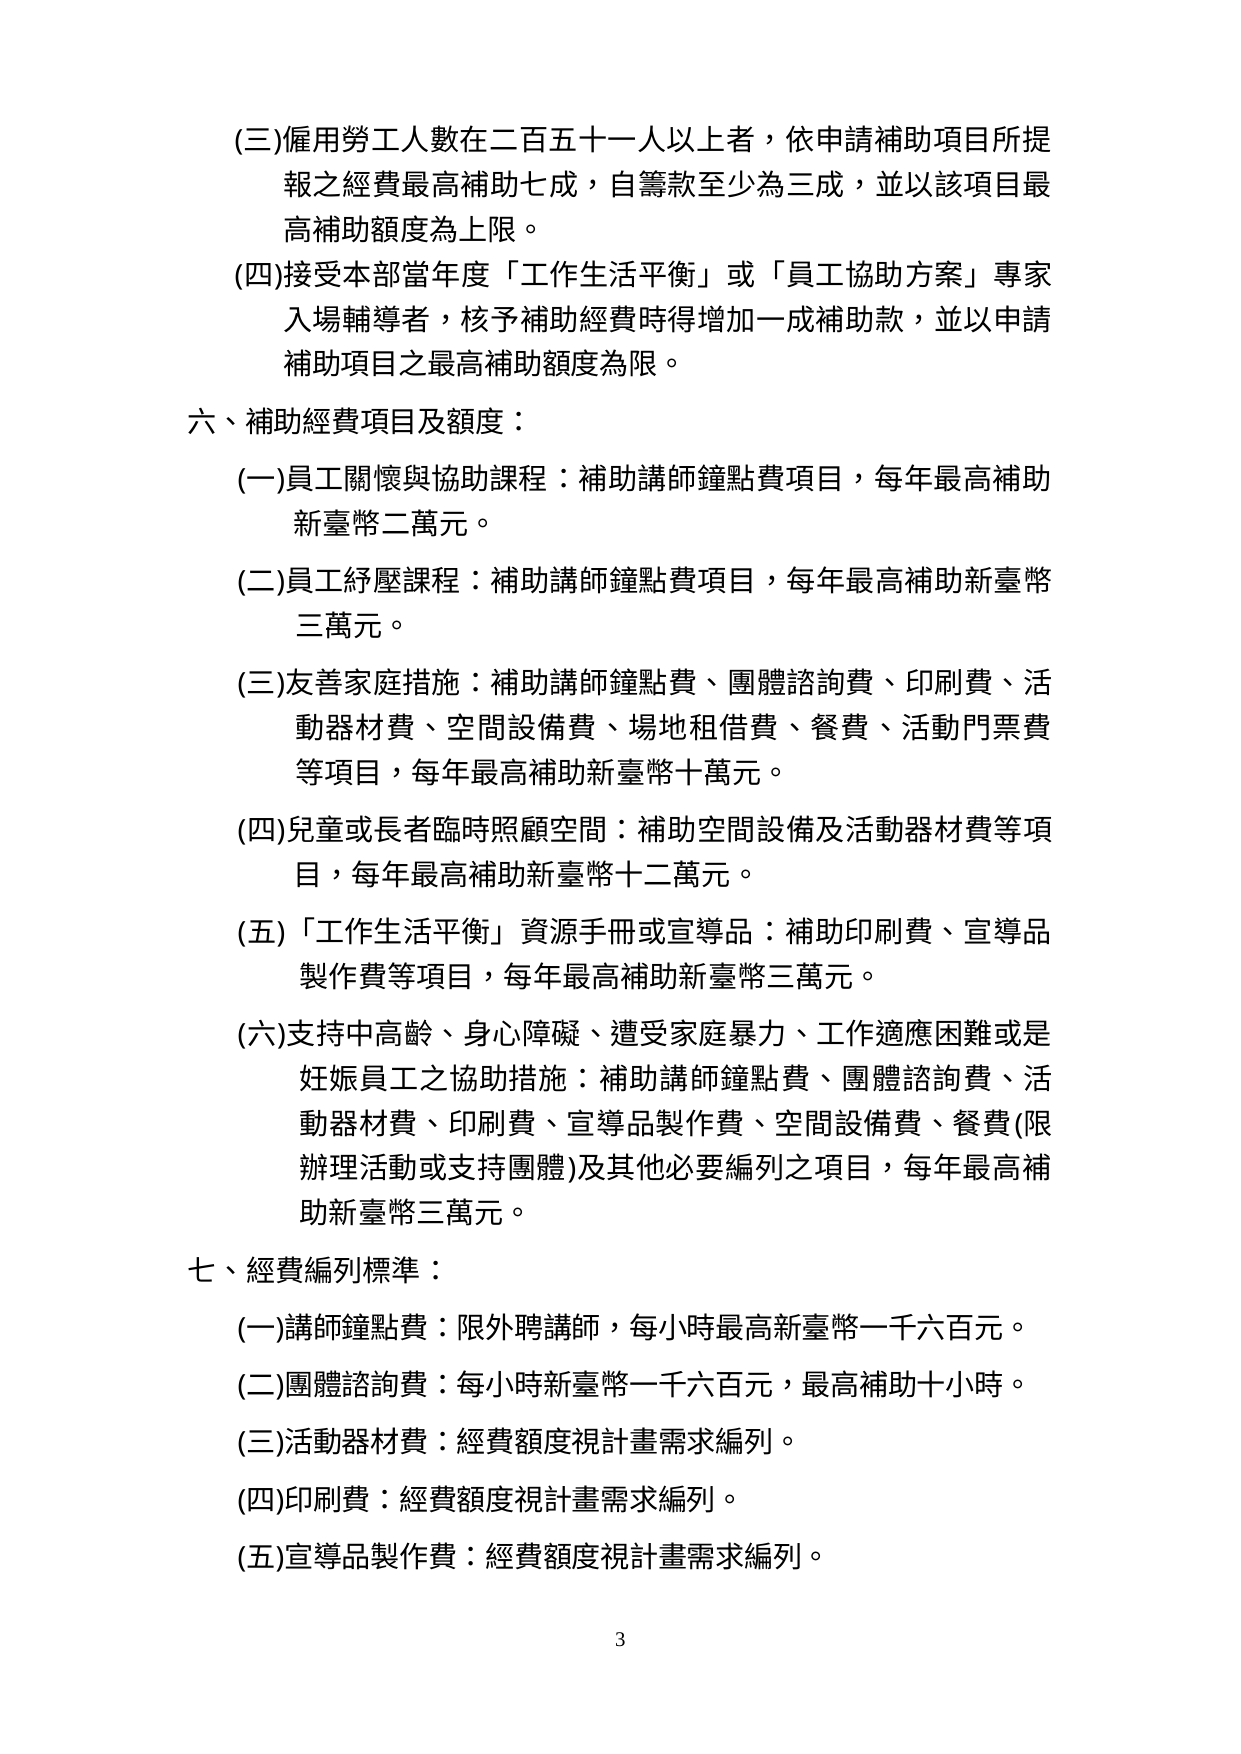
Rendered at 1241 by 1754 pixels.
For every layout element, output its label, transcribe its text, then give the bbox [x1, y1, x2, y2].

text (三)僱用勞工人數在二百五十一人以上者，依申請補助項目所提報之經費最高補助七成，自籌款至少為三成，並以該項目最高補助額度為上限。 [234, 115, 1053, 249]
text (五)「工作生活平衡」資源手冊或宣導品：補助印刷費、宣導品製作費等項目，每年最高補助新臺幣三萬元。 [237, 907, 1053, 996]
text (六)支持中高齡、身心障礙、遭受家庭暴力、工作適應困難或是妊娠員工之協助措施：補助講師鐘點費、團體諮詢費、活動器材費、印刷費、宣導品製作費、空間設備費、餐費(限辦理活動或支持團體)及其他必要編列之項目，每年最高補助新臺幣三萬元。 [237, 1009, 1053, 1233]
text (二)員工紓壓課程：補助講師鐘點費項目，每年最高補助新臺幣三萬元。 [237, 556, 1053, 645]
text (三)活動器材費：經費額度視計畫需求編列。 [237, 1417, 1053, 1462]
text (三)友善家庭措施：補助講師鐘點費、團體諮詢費、印刷費、活動器材費、空間設備費、場地租借費、餐費、活動門票費、等項目，每年最高補助新臺幣十萬元。 [237, 658, 1053, 792]
text (四)接受本部當年度「工作生活平衡」或「員工協助方案」專家入場輔導者，核予補助經費時得增加一成補助款，並以申請補助項目之最高補助額度為限。 [234, 249, 1053, 384]
text 七、經費編列標準： [187, 1245, 1053, 1290]
text (五)宣導品製作費：經費額度視計畫需求編列。 [237, 1532, 1053, 1576]
text 六、補助經費項目及額度： [187, 396, 1053, 441]
text (二)團體諮詢費：每小時新臺幣一千六百元，最高補助十小時。 [237, 1360, 1053, 1404]
text (四)兒童或長者臨時照顧空間：補助空間設備及活動器材費等項目，每年最高補助新臺幣十二萬元。 [237, 804, 1053, 894]
text (一)員工關懷與協助課程：補助講師鐘點費項目，每年最高補助新臺幣二萬元。 [237, 453, 1053, 543]
text (四)印刷費：經費額度視計畫需求編列。 [237, 1474, 1053, 1519]
text (一)講師鐘點費：限外聘講師，每小時最高新臺幣一千六百元。 [237, 1302, 1053, 1347]
